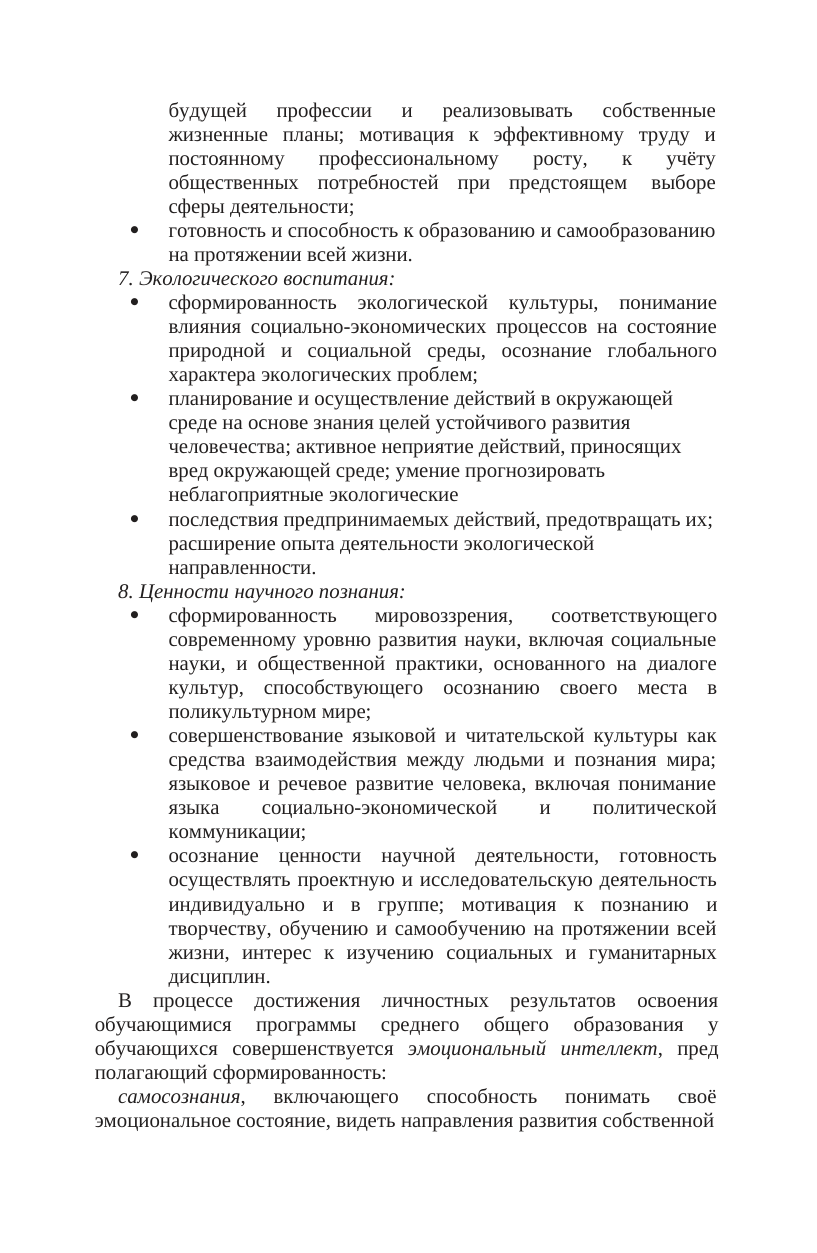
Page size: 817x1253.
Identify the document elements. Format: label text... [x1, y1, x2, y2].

list планирование и осуществление действий в окружающей среде на основе знания целей устойчивого развития человечества; активное неприятие действий, приносящих вред окружающей среде; умение прогнозировать неблагоприятные экологические [131, 386, 682, 506]
text В процессе достижения личностных результатов освоения обучающимися программы среднего общего образования у обучающихся совершенствуется эмоциональный интеллект, пред­ полагающий сформированность: [94, 988, 718, 1084]
text самосознания, включающего способность понимать своё эмоциональное состояние, видеть направления развития собственной [94, 1084, 717, 1132]
text будущей профессии и реализовывать собственные жизненные планы; мотивация к эффективному труду и постоянному профессиональному росту, к учёту общественных потребностей при предстоящем выборе сферы деятельности; [168, 98, 716, 218]
list сформированность мировоззрения, соответствующего современному уровню развития науки, включая социальные науки, и общественной практики, основанного на диалоге культур, способствующего осознанию своего места в поликультурном мире; [131, 603, 717, 723]
list сформированность экологической культуры, понимание влияния социально-экономических процессов на состояние природной и социальной среды, осознание глобального характера экологических проблем; [131, 290, 717, 386]
list осознание ценности научной деятельности, готовность осуществлять проектную и исследовательскую деятельность индивидуально и в группе; мотивация к познанию и творчеству, обучению и самообучению на протяжении всей жизни, интерес к изучению социальных и гуманитарных дисциплин. [131, 843, 717, 988]
list готовность и способность к образованию и самообразованию на протяжении всей жизни. [131, 218, 716, 266]
list Экологического воспитания: [118, 266, 750, 290]
list совершенствование языковой и читательской культуры как средства взаимодействия между людьми и познания мира; языковое и речевое развитие человека, включая понимание языка социально-экономической и политической коммуникации; [131, 723, 717, 843]
list последствия предпринимаемых действий, предотвращать их; расширение опыта деятельности экологической направленности. [131, 506, 714, 579]
list Ценности научного познания: [118, 579, 750, 603]
